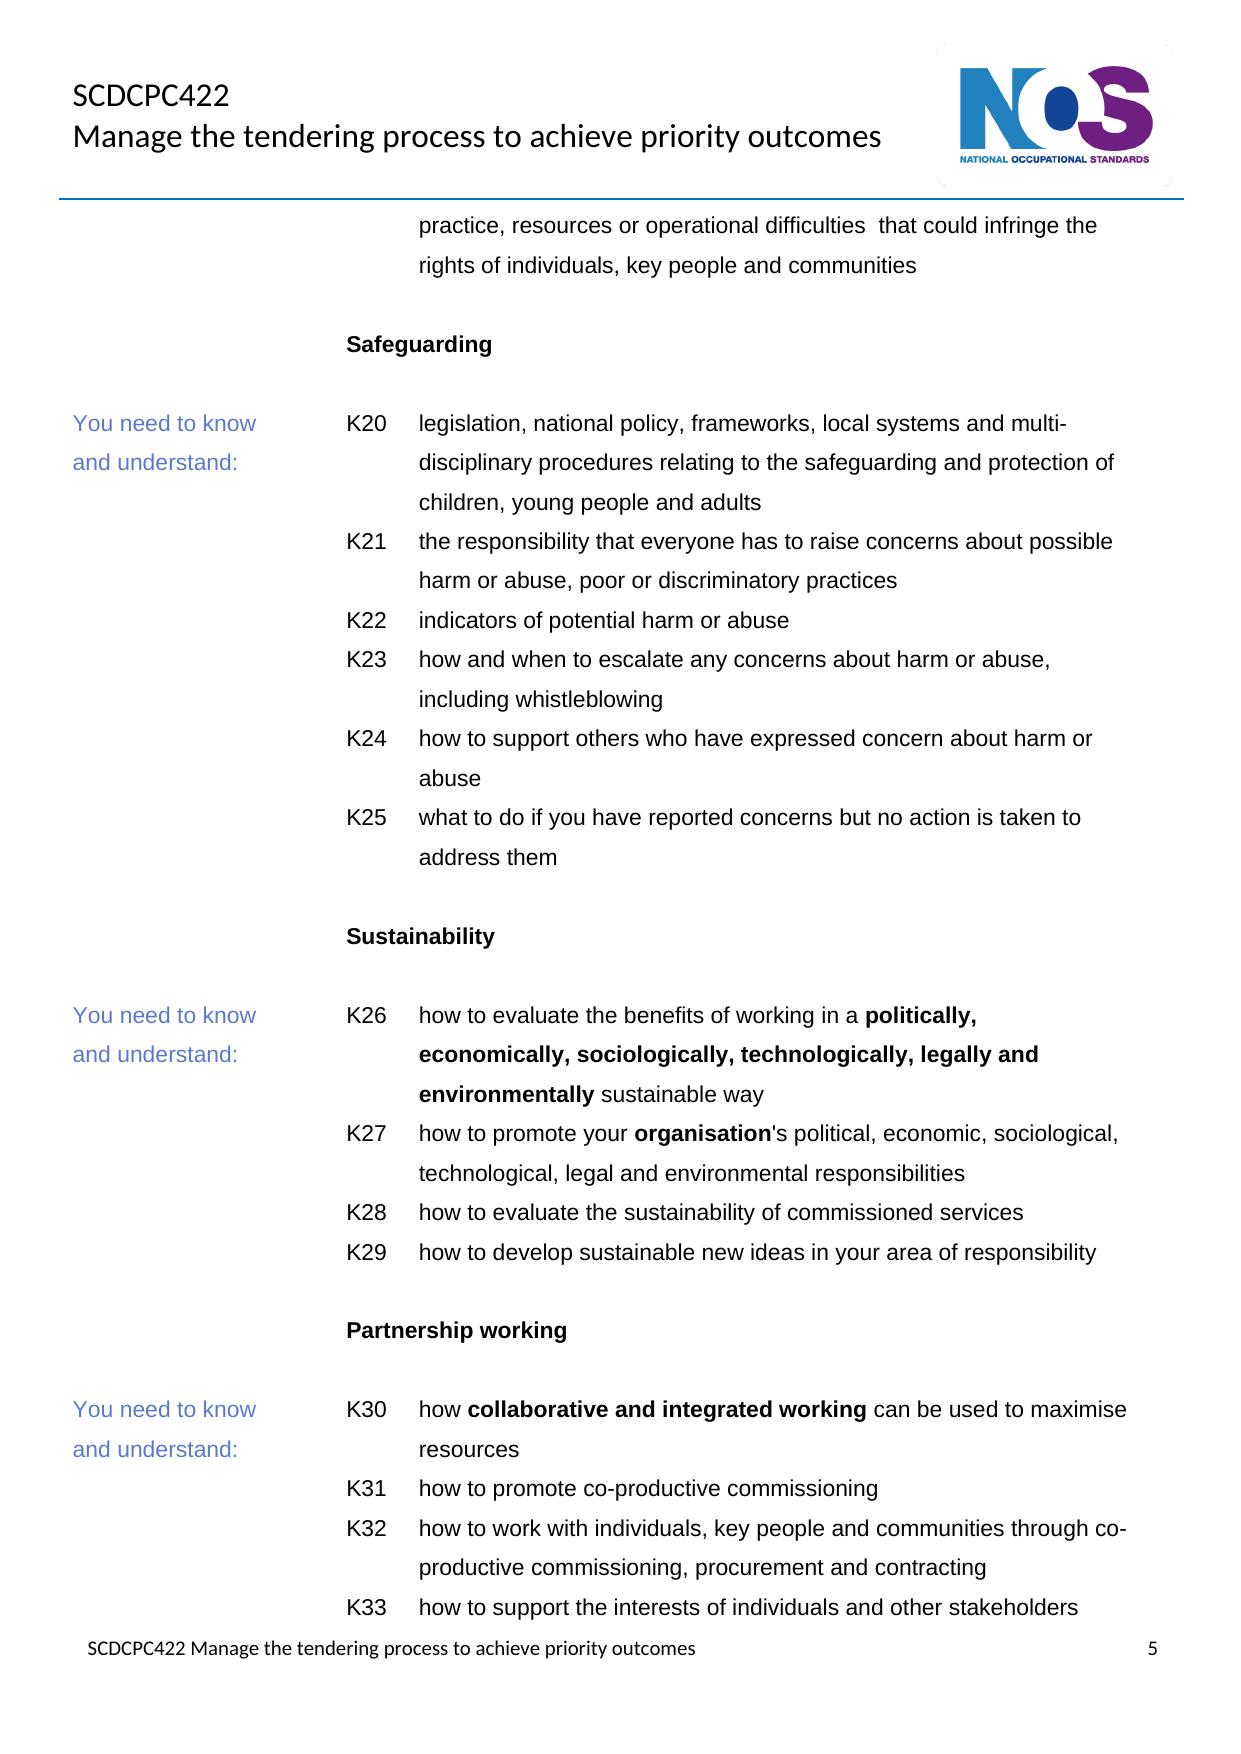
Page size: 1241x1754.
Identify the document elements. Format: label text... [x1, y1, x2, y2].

picture [936, 44, 1173, 186]
